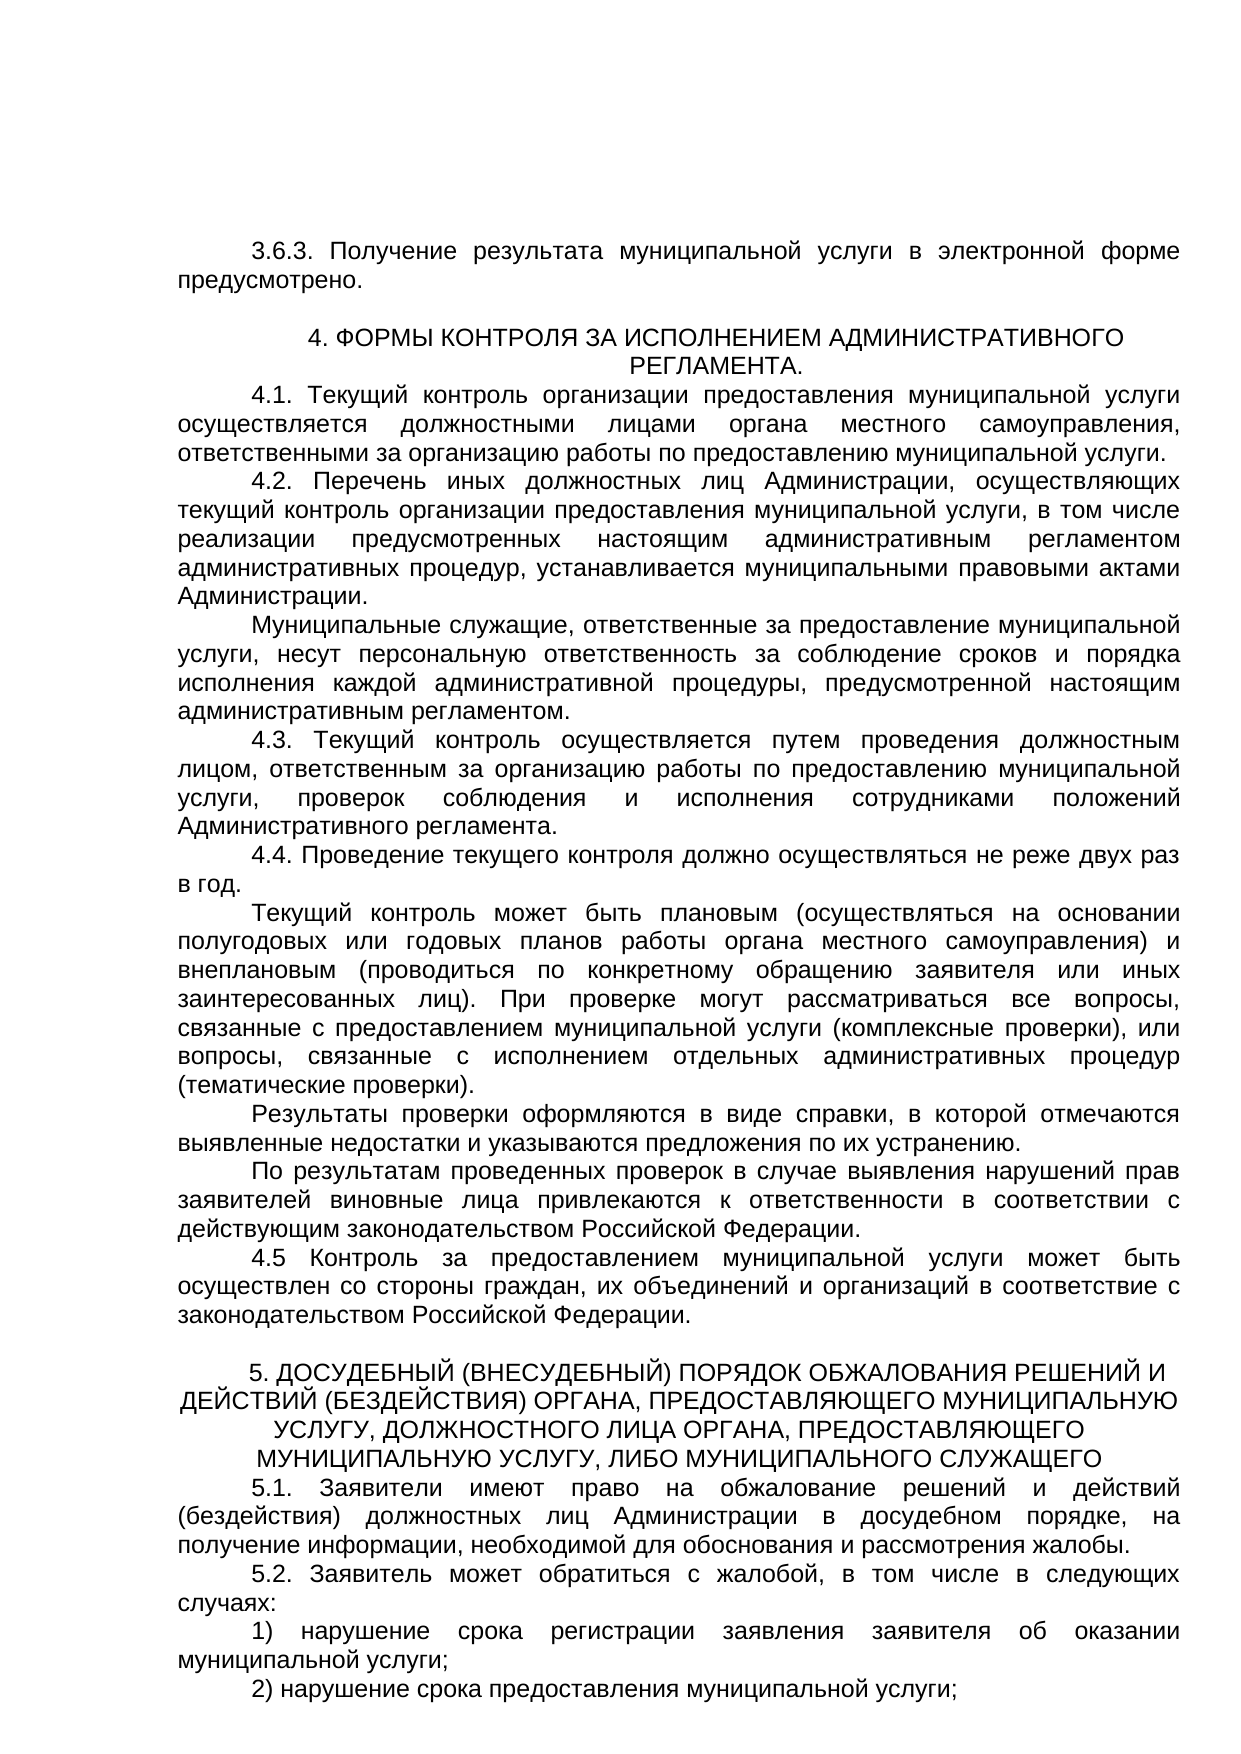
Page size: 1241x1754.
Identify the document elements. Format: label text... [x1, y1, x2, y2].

text 4.2. Перечень иных должностных лиц Администрации, осуществляющих текущий контроль организации предоставления муниципальной услуги, в том числе реализации предусмотренных настоящим административным регламентом административных процедур, устанавливается муниципальными правовыми актами Администрации. [177, 466, 1181, 610]
text 5.2. Заявитель может обратиться с жалобой, в том числе в следующих случаях: [177, 1559, 1181, 1616]
text Текущий контроль может быть плановым (осуществляться на основании полугодовых или годовых планов работы органа местного самоуправления) и внеплановым (проводиться по конкретному обращению заявителя или иных заинтересованных лиц). При проверке могут рассматриваться все вопросы, связанные с предоставлением муниципальной услуги (комплексные проверки), или вопросы, связанные с исполнением отдельных административных процедур (тематические проверки). [177, 897, 1181, 1099]
text 2) нарушение срока предоставления муниципальной услуги; [177, 1674, 1181, 1702]
text 5.1. Заявители имеют право на обжалование решений и действий (бездействия) должностных лиц Администрации в досудебном порядке, на получение информации, необходимой для обоснования и рассмотрения жалобы. [177, 1472, 1181, 1559]
text 5. ДОСУДЕБНЫЙ (ВНЕСУДЕБНЫЙ) ПОРЯДОК ОБЖАЛОВАНИЯ РЕШЕНИЙ И ДЕЙСТВИЙ (БЕЗДЕЙСТВИЯ) ОРГАНА, ПРЕДОСТАВЛЯЮЩЕГО МУНИЦИПАЛЬНУЮ УСЛУГУ, ДОЛЖНОСТНОГО ЛИЦА ОРГАНА, ПРЕДОСТАВЛЯЮЩЕГО МУНИЦИПАЛЬНУЮ УСЛУГУ, ЛИБО МУНИЦИПАЛЬНОГО СЛУЖАЩЕГО [177, 1357, 1181, 1472]
text По результатам проведенных проверок в случае выявления нарушений прав заявителей виновные лица привлекаются к ответственности в соответствии с действующим законодательством Российской Федерации. [177, 1156, 1181, 1242]
text 4.3. Текущий контроль осуществляется путем проведения должностным лицом, ответственным за организацию работы по предоставлению муниципальной услуги, проверок соблюдения и исполнения сотрудниками положений Административного регламента. [177, 725, 1181, 840]
text Муниципальные служащие, ответственные за предоставление муниципальной услуги, несут персональную ответственность за соблюдение сроков и порядка исполнения каждой административной процедуры, предусмотренной настоящим административным регламентом. [177, 610, 1181, 725]
text Результаты проверки оформляются в виде справки, в которой отмечаются выявленные недостатки и указываются предложения по их устранению. [177, 1099, 1181, 1156]
list 4. ФОРМЫ КОНТРОЛЯ ЗА ИСПОЛНЕНИЕМ АДМИНИСТРАТИВНОГО РЕГЛАМЕНТА. [251, 322, 1181, 380]
text 1) нарушение срока регистрации заявления заявителя об оказании муниципальной услуги; [177, 1616, 1181, 1674]
title 4.4. Проведение текущего контроля должно осуществляться не реже двух раз в год. [177, 840, 1181, 897]
text 4.5 Контроль за предоставлением муниципальной услуги может быть осуществлен со стороны граждан, их объединений и организаций в соответствие с законодательством Российской Федерации. [177, 1242, 1181, 1329]
text 3.6.3. Получение результата муниципальной услуги в электронной форме предусмотрено. [177, 236, 1181, 294]
text 4.1. Текущий контроль организации предоставления муниципальной услуги осуществляется должностными лицами органа местного самоуправления, ответственными за организацию работы по предоставлению муниципальной услуги. [177, 380, 1181, 466]
